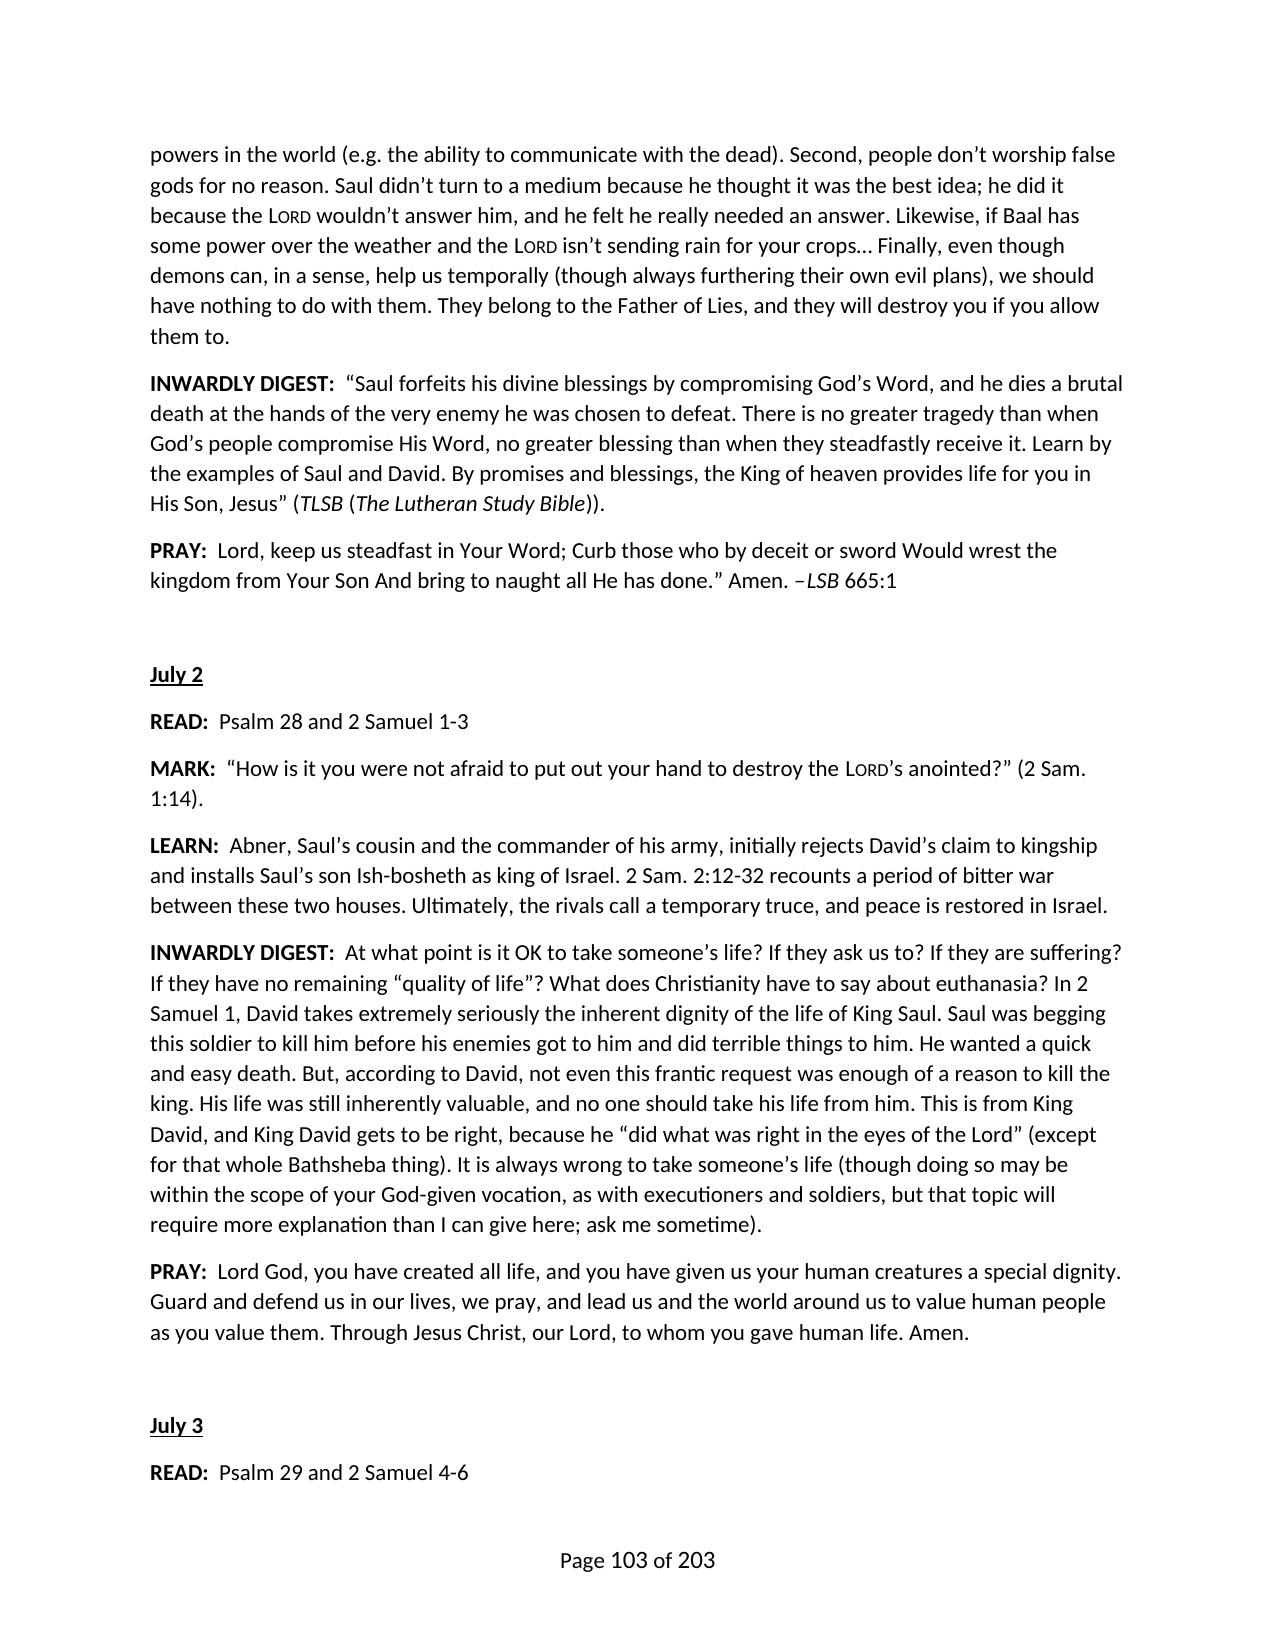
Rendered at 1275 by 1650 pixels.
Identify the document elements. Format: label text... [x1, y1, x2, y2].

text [150, 141, 1125, 350]
text INWARDLY DIGEST: “Saul forfeits his divine blessings by compromising God’s Word, and he dies a brutal death at the hands of the very enemy he was chosen to defeat. There is no greater tragedy than when God’s people compromise His Word, no greater blessing than when they steadfastly receive it. Learn by the examples of Saul and David. By promises and blessings, the King of heaven provides life for you in His Son, Jesus” (TLSB (The Lutheran Study Bible)). [150, 369, 1125, 518]
text READ: Psalm 28 and 2 Samuel 1-3 [150, 707, 1125, 735]
text INWARDLY DIGEST: At what point is it OK to take someone’s life? If they ask us to? If they are suffering? If they have no remaining “quality of life”? What does Christianity have to say about euthanasia? In 2 Samuel 1, David takes extremely seriously the inherent dignity of the life of King Saul. Saul was begging this soldier to kill him before his enemies got to him and did terrible things to him. He wanted a quick and easy death. But, according to David, not even this frantic request was enough of a reason to kill the king. His life was still inherently valuable, and no one should take his life from him. This is from King David, and King David gets to be right, because he “did what was right in the eyes of the Lord” (except for that whole Bathsheba thing). It is always wrong to take someone’s life (though doing so may be within the scope of your God-given vocation, as with executioners and soldiers, but that topic will require more explanation than I can give here; ask me sometime). [150, 938, 1125, 1238]
text LEARN: Abner, Saul’s cousin and the commander of his army, initially rejects David’s claim to kingship and installs Saul’s son Ish-bosheth as king of Israel. 2 Sam. 2:12-32 recounts a period of bitter war between these two houses. Ultimately, the rivals call a temporary truce, and peace is restored in Israel. [150, 831, 1125, 920]
text July 2 [150, 660, 1125, 688]
text READ: Psalm 29 and 2 Samuel 4-6 [150, 1458, 1125, 1486]
text July 3 [150, 1411, 1125, 1439]
text MARK: “How is it you were not afraid to put out your hand to destroy the Lord’s anointed?” (2 Sam. 1:14). [150, 754, 1125, 812]
text PRAY: Lord God, you have created all life, and you have given us your human creatures a special dignity. Guard and defend us in our lives, we pray, and lead us and the world around us to value human people as you value them. Through Jesus Christ, our Lord, to whom you gave human life. Amen. [150, 1257, 1125, 1346]
text PRAY: Lord, keep us steadfast in Your Word; Curb those who by deceit or sword Would wrest the kingdom from Your Son And bring to naught all He has done.” Amen. –LSB 665:1 [150, 536, 1125, 595]
